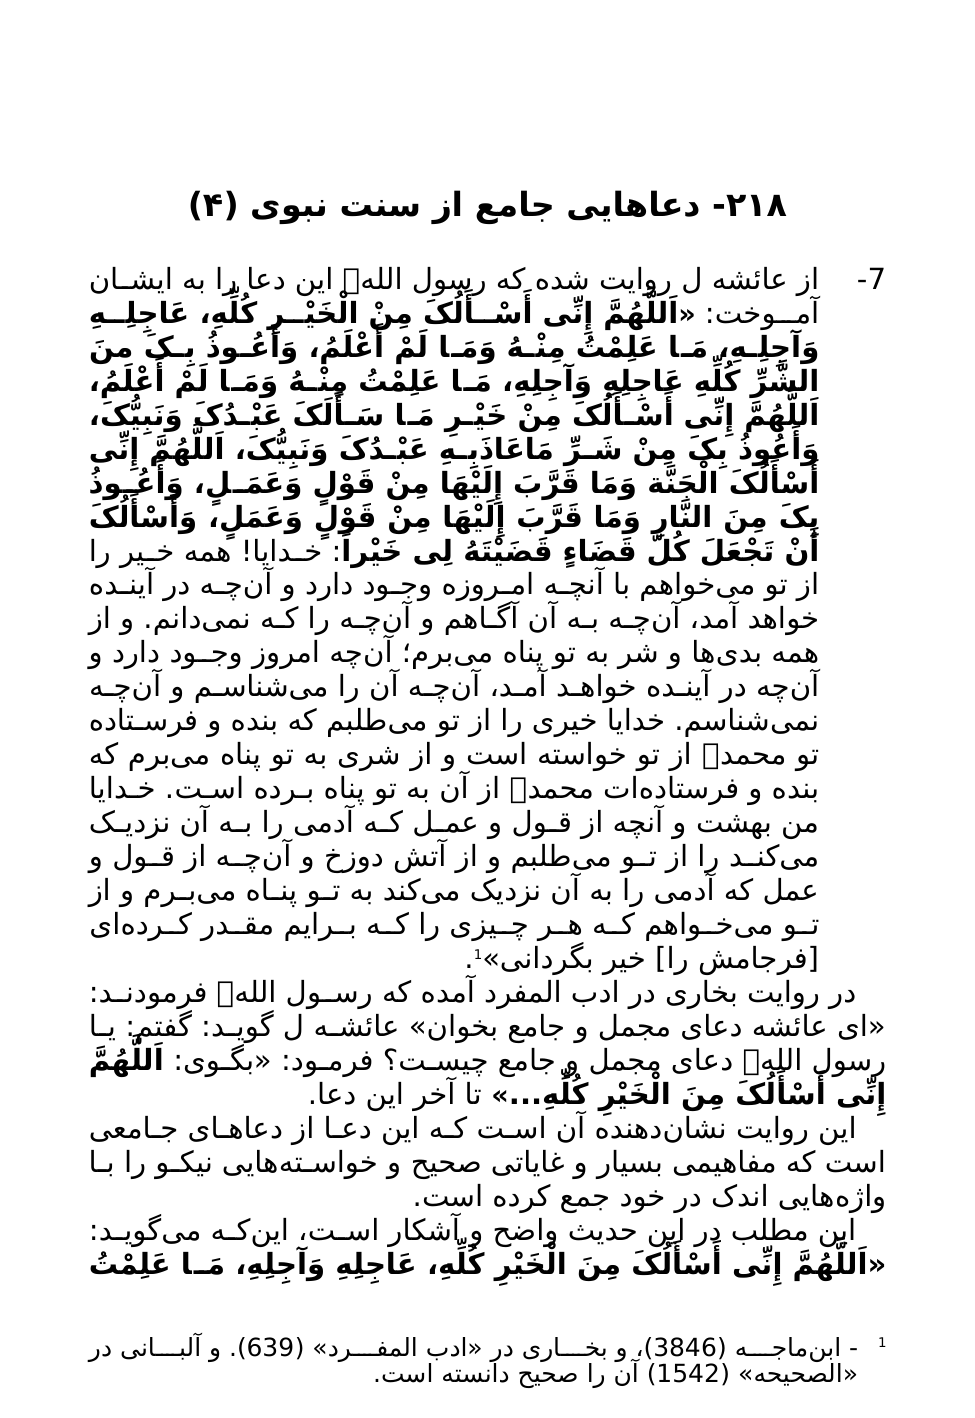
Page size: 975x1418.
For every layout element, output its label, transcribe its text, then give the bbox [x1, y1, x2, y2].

text این روایت نشان‌‌دهنده آن است که این دعا از دعاهای جامعی است که مفاهیمی بسیار و غایاتی صحیح و خواسته‌هایی نیکو را با واژه‌هایی اندک در خود جمع کرده است. [89, 1111, 886, 1213]
subtitle ۲۱۸- دعاهایی جامع از سنت نبوی (۴) [89, 186, 886, 225]
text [89, 1213, 886, 1281]
text در روایت بخاری در ادب المفرد آمده که رسول الله فرمودند: «ای عائشه دعای مجمل و جامع بخوان» عائشه ل گوید: گفتم: یا رسول الله دعای مجمل و جامع چیست؟ فرمود: «بگوی: اَللَّهُمَّ إِنِّی أَسْأَلُکَ مِنَ الْخَیْرِ کُلِّهِ...» تا آخر این دعا. [89, 975, 886, 1111]
list از عائشه ل روایت شده که رسول الله این دعا را به ایشان آموخت: «اَللَّهُمَّ إِنِّی أَسْأَلُکَ مِنْ الْخَیْرِ کُلِّهِ، عَاجِلِهِ وَآجِلِهِ، مَا عَلِمْتُ مِنْهُ وَمَا لَمْ أَعْلَمُ، وَأَعُوذُ بِکَ منَ الشَّرِّ کُلِّهِ عَاجِلِهِ وَآجِلِهِ، مَا عَلِمْتُ مِنْهُ وَمَا لَمْ أَعْلَمُ، اَللَّهُمَّ إِنِّی أَسْأَلُکَ مِنْ خَیْرِ مَا سَأَلَکَ عَبْدُکَ وَنَبِیُّکَ، وَأَعُوذُ بِکَ مِنْ شَرِّ مَاعَاذَبِهِ عَبْدُکَ وَنَبِیُّکَ، اَللَّهُمَّ إِنِّی أَسْأَلُکَ الْجَنَّة وَمَا قَرَّبَ إِلَیْهَا مِنْ قَوْلٍ وَعَمَلٍ، وَأَعُوذُ بِکَ مِنَ النَّارِ وَمَا قَرَّبَ إِلَیْهَا مِنْ قَوْلٍ وَعَمَلٍ، وَأَسْأَلُکَ أَنْ تَجْعَلَ کُلَّ قَضَاءٍ قَضَیْتَهُ لِی خَیْراً: خدایا! همه‌ خیر را از تو می‌خواهم با آن‏چه امروزه وجود دارد و آن‌چه در آینده خواهد آمد، آن‌چه به آن آگاهم و آن‌چه را که نمی‌دانم. و از همه بدی‌ها و شر به تو پناه می‌برم؛ آن‌چه امروز وجود دارد و آن‌چه در آینده خواهد آمد، آن‌چه آن را می‌شناسم و آن‌چه نمی‌شناسم. خدایا خیری را از تو می‌طلبم که بنده و فرستاده تو محمد از تو خواسته است و از شری به تو پناه می‌برم که بنده و فرستاده‌ات محمد از آن به تو پناه برده است. خدایا من بهشت و آنچه از قول و عمل که آدمی را به آن نزدیک می‌کند را از تو می‌طلبم و از آتش دوزخ و آن‌چه از قول و عمل که آدمی را به آن نزدیک می‌کند به تو پناه می‌برم و از تو می‌خواهم که هر چیزی را که برایم مقدر کرده‌ای [فرجامش را] خیر بگردانی». [89, 262, 857, 975]
